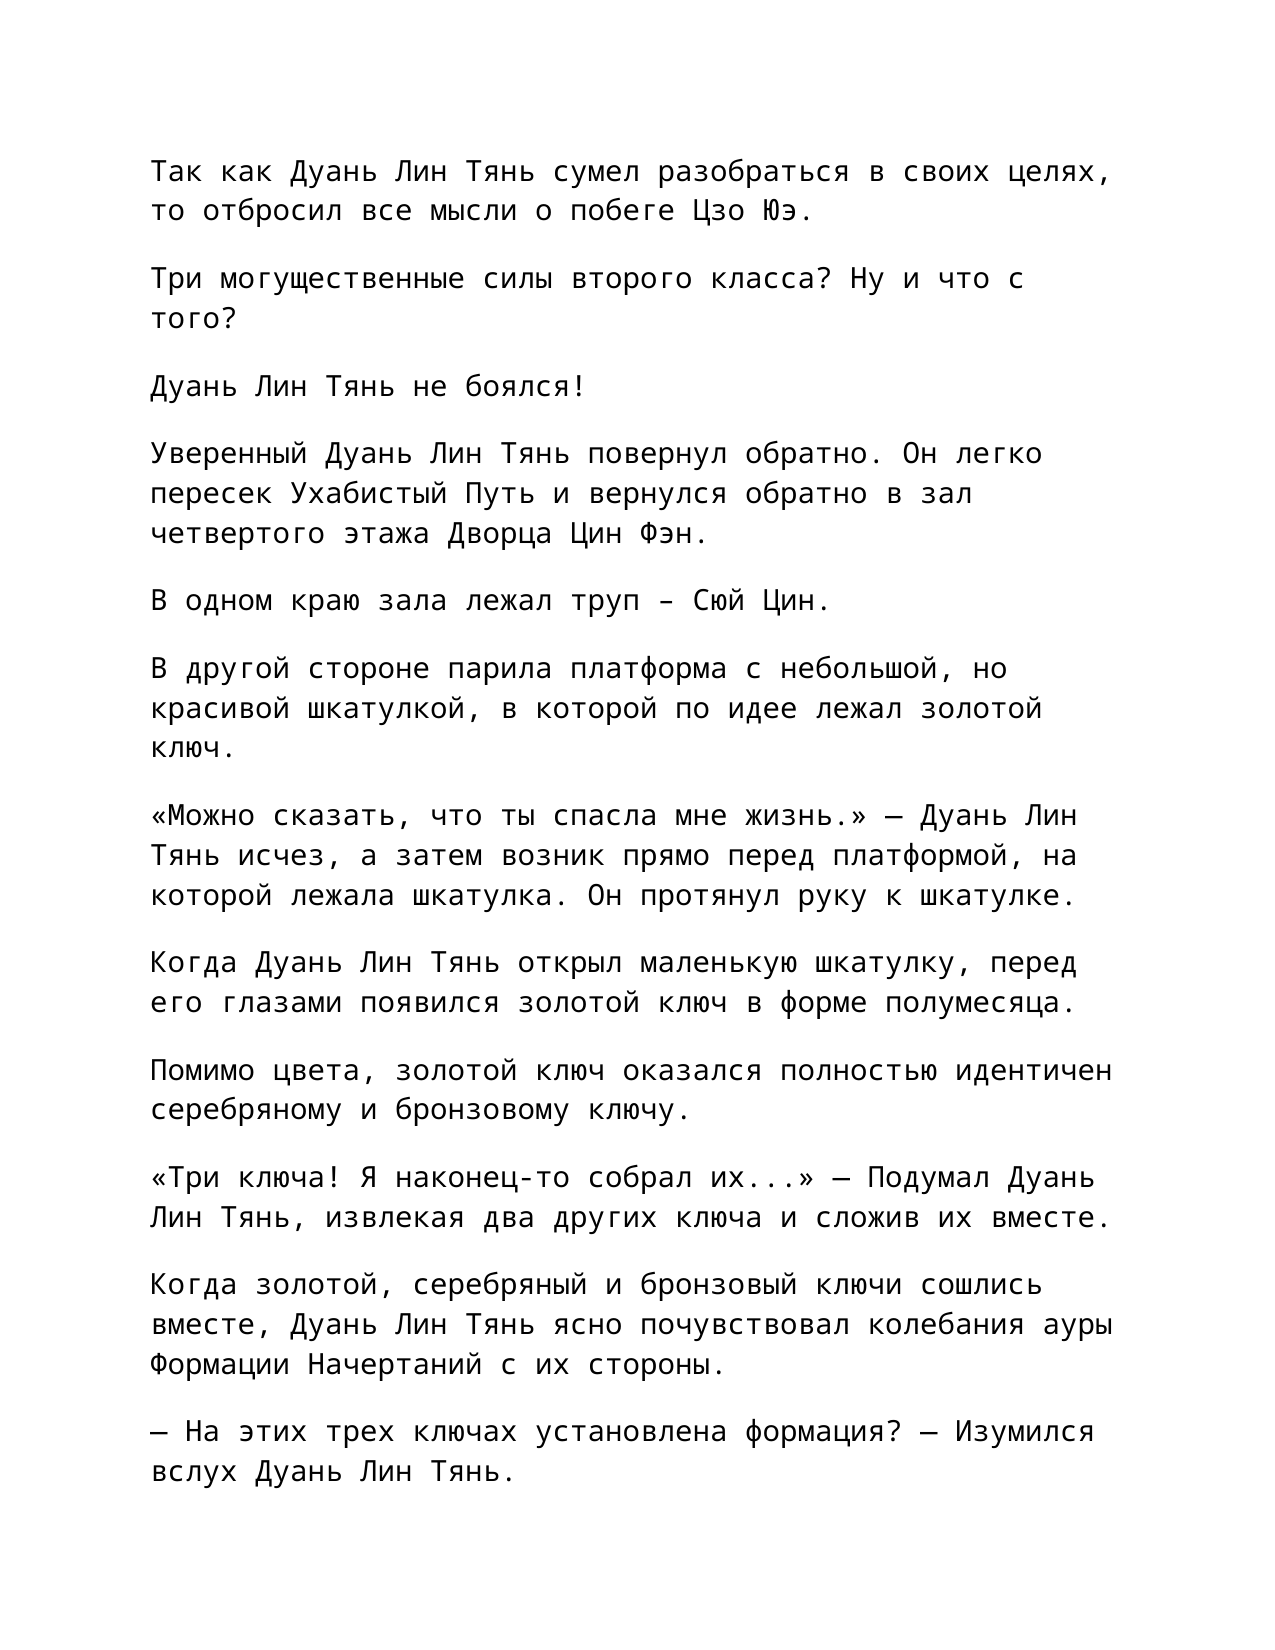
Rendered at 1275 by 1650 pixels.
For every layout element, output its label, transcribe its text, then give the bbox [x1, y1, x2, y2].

text Уверенный Дуань Лин Тянь повернул обратно. Он легко пересек Ухабистый Путь и вернулся обратно в зал четвертого этажа Дворца Цин Фэн. [150, 432, 1125, 552]
text «Можно сказать, что ты спасла мне жизнь.» — Дуань Лин Тянь исчез, а затем возник прямо перед платформой, на которой лежала шкатулка. Он протянул руку к шкатулке. [150, 794, 1125, 913]
text Когда золотой, серебряный и бронзовый ключи сошлись вместе, Дуань Лин Тянь ясно почувствовал колебания ауры Формации Начертаний с их стороны. [150, 1264, 1125, 1383]
text — На этих трех ключах установлена формация? — Изумился вслух Дуань Лин Тянь. [150, 1411, 1125, 1490]
text Так как Дуань Лин Тянь сумел разобраться в своих целях, то отбросил все мысли о побеге Цзо Юэ. [150, 150, 1125, 229]
text В одном краю зала лежал труп – Сюй Цин. [150, 579, 1125, 619]
text «Три ключа! Я наконец-то собрал их...» — Подумал Дуань Лин Тянь, извлекая два других ключа и сложив их вместе. [150, 1156, 1125, 1236]
text Помимо цвета, золотой ключ оказался полностью идентичен серебряному и бронзовому ключу. [150, 1049, 1125, 1128]
text Когда Дуань Лин Тянь открыл маленькую шкатулку, перед его глазами появился золотой ключ в форме полумесяца. [150, 941, 1125, 1021]
text Три могущественные силы второго класса? Ну и что с того? [150, 257, 1125, 337]
text В другой стороне парила платформа с небольшой, но красивой шкатулкой, в которой по идее лежал золотой ключ. [150, 647, 1125, 766]
text Дуань Лин Тянь не боялся! [150, 365, 1125, 404]
